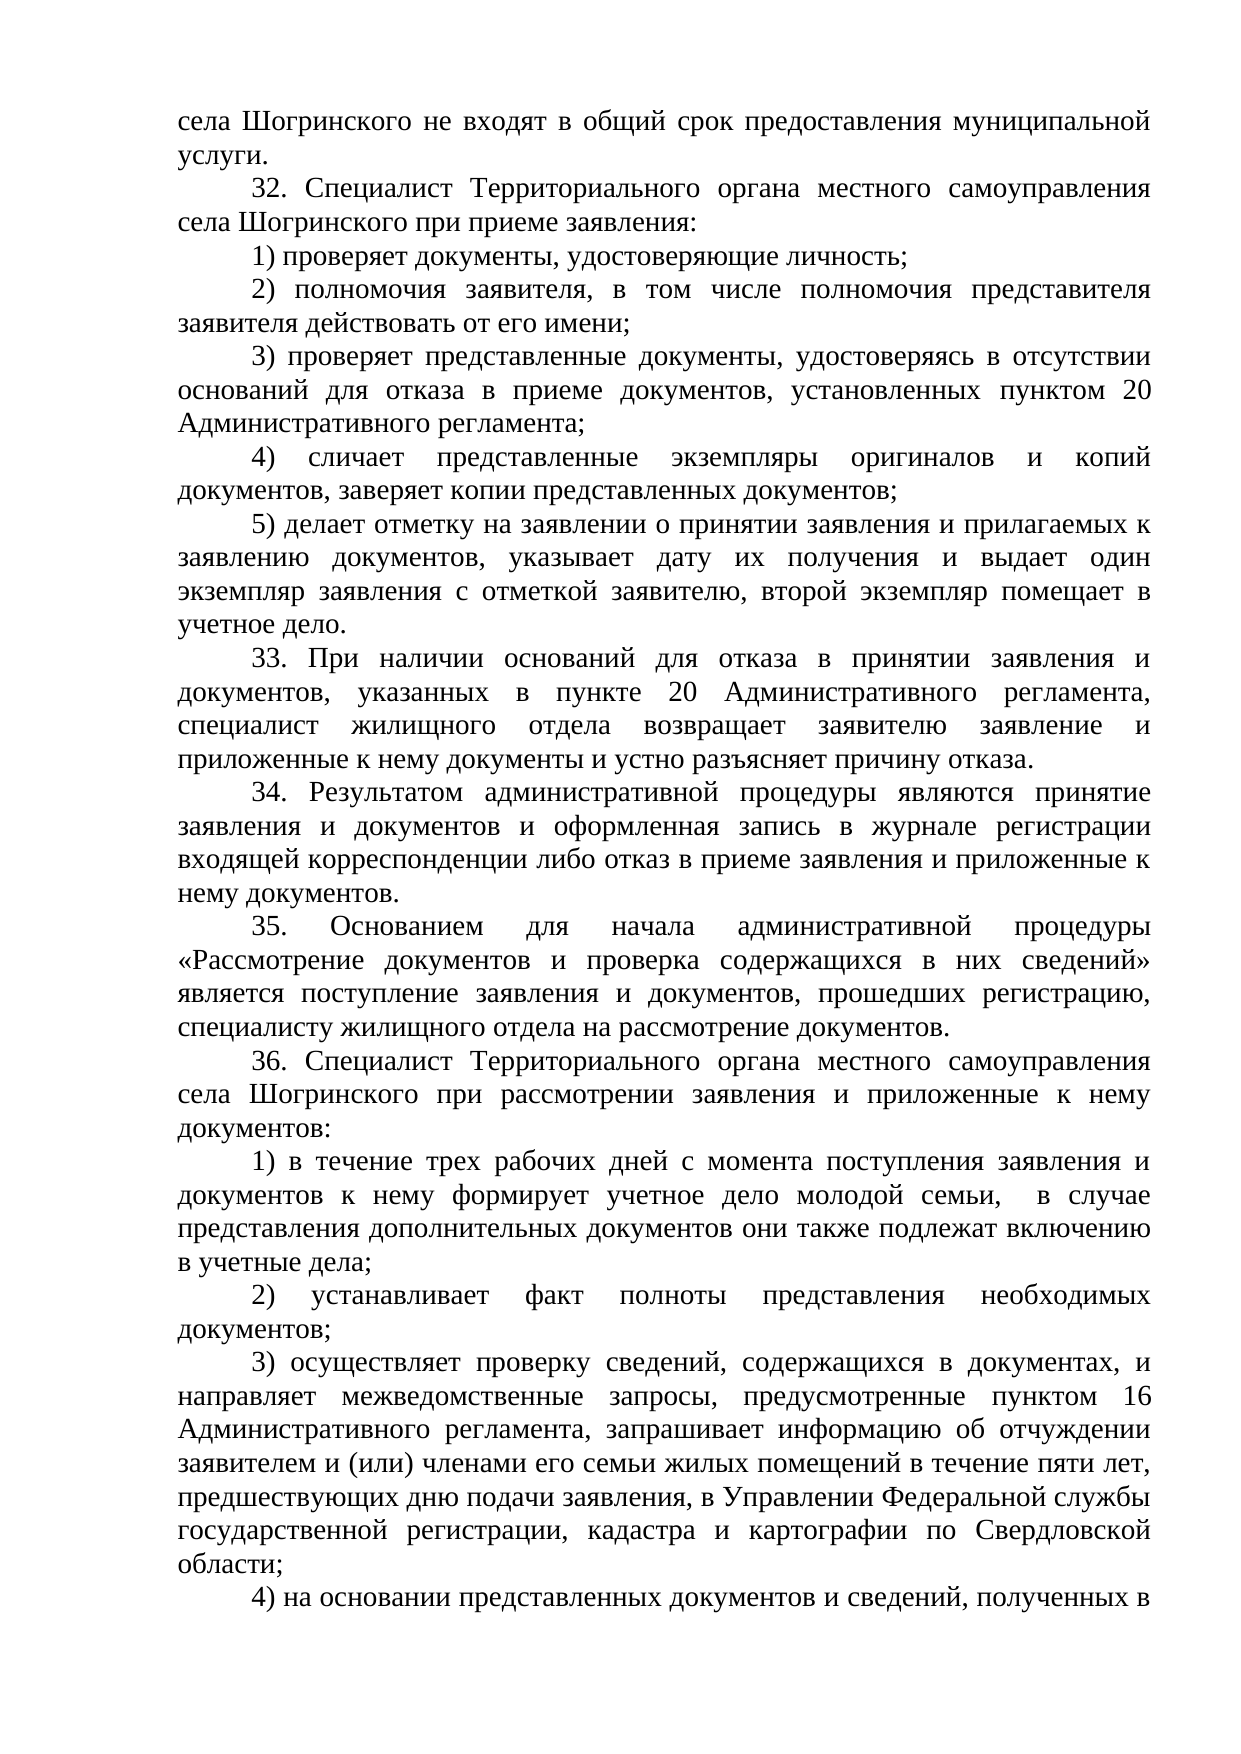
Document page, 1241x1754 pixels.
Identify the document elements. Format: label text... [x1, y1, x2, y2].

text 36. Специалист Территориального органа местного самоуправления села Шогринского при рассмотрении заявления и приложенные к нему документов: [177, 1043, 1152, 1143]
text 35. Основанием для начала административной процедуры «Рассмотрение документов и проверка содержащихся в них сведений» является поступление заявления и документов, прошедших регистрацию, специалисту жилищного отдела на рассмотрение документов. [177, 908, 1152, 1043]
text 1) проверяет документы, удостоверяющие личность; [177, 238, 1152, 271]
text 4) сличает представленные экземпляры оригиналов и копий документов, заверяет копии представленных документов; [177, 439, 1152, 506]
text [177, 1579, 1152, 1613]
text 5) делает отметку на заявлении о принятии заявления и прилагаемых к заявлению документов, указывает дату их получения и выдает один экземпляр заявления с отметкой заявителю, второй экземпляр помещает в учетное дело. [177, 506, 1152, 640]
text 3) осуществляет проверку сведений, содержащихся в документах, и направляет межведомственные запросы, предусмотренные пунктом 16 Административного регламента, запрашивает информацию об отчуждении заявителем и (или) членами его семьи жилых помещений в течение пяти лет, предшествующих дню подачи заявления, в Управлении Федеральной службы государственной регистрации, кадастра и картографии по Свердловской области; [177, 1344, 1152, 1579]
text 2) полномочия заявителя, в том числе полномочия представителя заявителя действовать от его имени; [177, 271, 1152, 338]
text 33. При наличии оснований для отказа в принятии заявления и документов, указанных в пункте 20 Административного регламента, специалист жилищного отдела возвращает заявителю заявление и приложенные к нему документы и устно разъясняет причину отказа. [177, 640, 1152, 774]
text 2) устанавливает факт полноты представления необходимых документов; [177, 1277, 1152, 1344]
text 1) в течение трех рабочих дней с момента поступления заявления и документов к нему формирует учетное дело молодой семьи, в случае представления дополнительных документов они также подлежат включению в учетные дела; [177, 1143, 1152, 1277]
text 32. Специалист Территориального органа местного самоуправления села Шогринского при приеме заявления: [177, 171, 1152, 238]
text 34. Результатом административной процедуры являются принятие заявления и документов и оформленная запись в журнале регистрации входящей корреспонденции либо отказ в приеме заявления и приложенные к нему документов. [177, 774, 1152, 908]
text 3) проверяет представленные документы, удостоверяясь в отсутствии оснований для отказа в приеме документов, установленных пунктом 20 Административного регламента; [177, 338, 1152, 439]
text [177, 103, 1152, 171]
